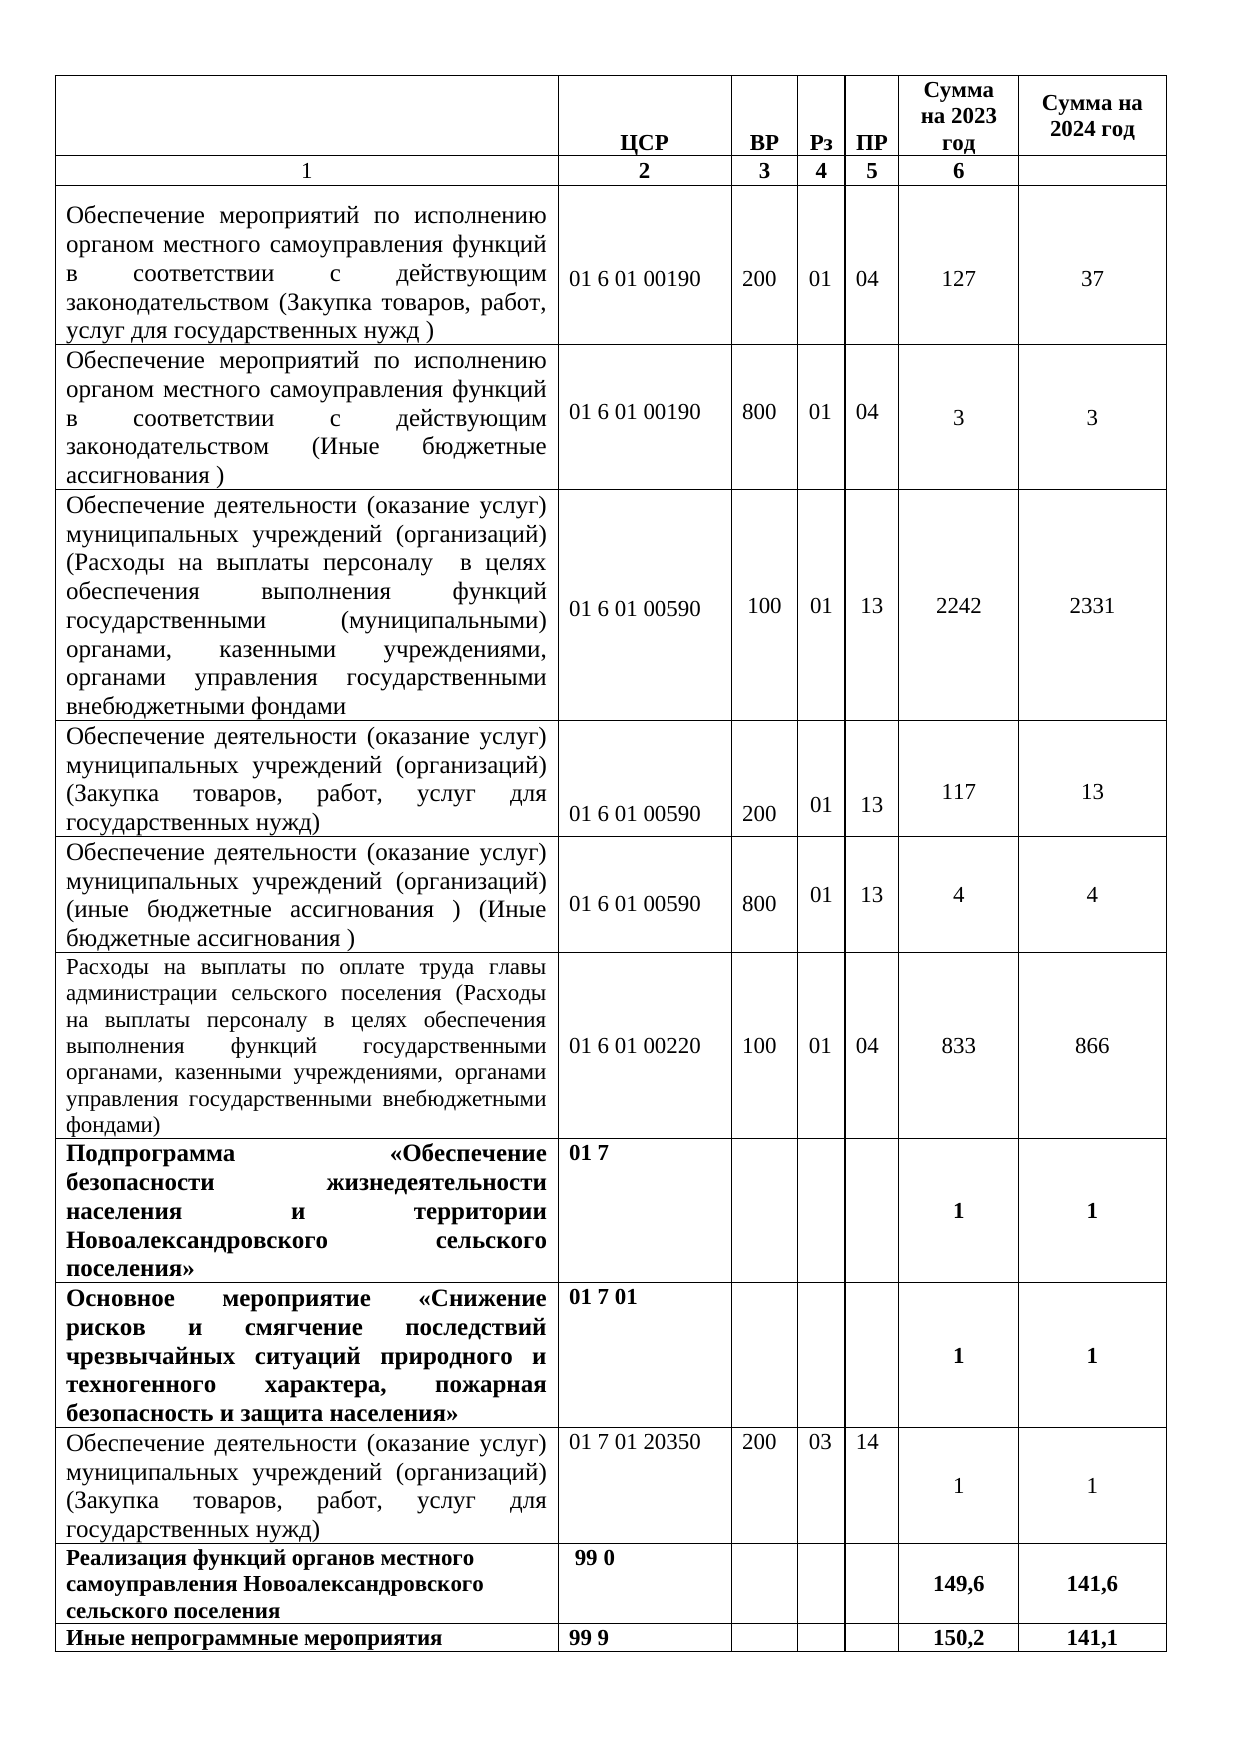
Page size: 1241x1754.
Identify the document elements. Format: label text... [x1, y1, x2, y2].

table_cell 2 [559, 156, 731, 185]
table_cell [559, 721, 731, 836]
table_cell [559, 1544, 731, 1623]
table_cell 1 [56, 156, 558, 185]
table_header Рз [798, 76, 844, 155]
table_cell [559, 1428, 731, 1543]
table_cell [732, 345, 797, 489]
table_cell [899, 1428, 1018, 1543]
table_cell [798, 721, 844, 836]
table_cell [1019, 156, 1166, 185]
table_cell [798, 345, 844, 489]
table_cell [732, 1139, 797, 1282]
table_header Сумма на 2023 год [899, 76, 1018, 155]
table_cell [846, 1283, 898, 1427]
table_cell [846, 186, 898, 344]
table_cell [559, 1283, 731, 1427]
table_header [56, 76, 558, 155]
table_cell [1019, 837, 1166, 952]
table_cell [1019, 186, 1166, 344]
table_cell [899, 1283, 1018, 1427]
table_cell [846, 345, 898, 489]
table_header ЦСР [559, 76, 731, 155]
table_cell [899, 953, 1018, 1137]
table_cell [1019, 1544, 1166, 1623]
table_cell 5 [846, 156, 898, 185]
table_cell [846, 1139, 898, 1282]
table_cell 3 [732, 156, 797, 185]
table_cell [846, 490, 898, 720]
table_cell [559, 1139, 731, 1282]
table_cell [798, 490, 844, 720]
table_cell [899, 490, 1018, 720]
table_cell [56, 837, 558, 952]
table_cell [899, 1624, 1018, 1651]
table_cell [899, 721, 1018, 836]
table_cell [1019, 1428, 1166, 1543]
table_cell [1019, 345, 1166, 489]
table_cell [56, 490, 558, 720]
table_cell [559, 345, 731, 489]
table_header ПР [846, 76, 898, 155]
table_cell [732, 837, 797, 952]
table_cell 4 [798, 156, 844, 185]
table_cell 01 6 01 00190 [559, 186, 731, 344]
table_cell Обеспечение мероприятий по исполнению органом местного самоуправления функций в соответствии с действующим законодательством (Закупка товаров, работ, услуг для государственных нужд ) [56, 186, 558, 344]
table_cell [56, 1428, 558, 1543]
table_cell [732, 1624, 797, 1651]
table_header Сумма на 2024 год [1019, 76, 1166, 155]
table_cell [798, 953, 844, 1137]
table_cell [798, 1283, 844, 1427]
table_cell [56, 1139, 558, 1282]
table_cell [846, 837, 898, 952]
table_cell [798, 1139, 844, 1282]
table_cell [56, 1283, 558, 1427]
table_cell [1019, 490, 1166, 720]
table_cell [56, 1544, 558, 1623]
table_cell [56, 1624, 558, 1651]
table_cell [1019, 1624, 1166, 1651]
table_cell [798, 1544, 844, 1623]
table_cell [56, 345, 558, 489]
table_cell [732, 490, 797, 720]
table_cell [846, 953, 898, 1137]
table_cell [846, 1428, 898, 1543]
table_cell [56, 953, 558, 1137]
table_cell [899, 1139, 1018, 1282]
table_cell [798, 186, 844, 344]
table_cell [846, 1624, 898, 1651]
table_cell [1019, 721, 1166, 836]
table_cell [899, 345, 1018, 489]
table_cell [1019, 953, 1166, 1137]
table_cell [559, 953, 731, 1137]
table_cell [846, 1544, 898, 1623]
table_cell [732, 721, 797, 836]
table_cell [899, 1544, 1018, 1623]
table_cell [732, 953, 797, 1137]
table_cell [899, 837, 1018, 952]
table_cell 6 [899, 156, 1018, 185]
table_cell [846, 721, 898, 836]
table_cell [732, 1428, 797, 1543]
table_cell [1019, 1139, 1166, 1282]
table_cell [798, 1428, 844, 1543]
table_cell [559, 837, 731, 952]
table_header ВР [732, 76, 797, 155]
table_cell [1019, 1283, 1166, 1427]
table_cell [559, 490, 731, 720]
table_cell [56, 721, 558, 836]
table_cell 200 [732, 186, 797, 344]
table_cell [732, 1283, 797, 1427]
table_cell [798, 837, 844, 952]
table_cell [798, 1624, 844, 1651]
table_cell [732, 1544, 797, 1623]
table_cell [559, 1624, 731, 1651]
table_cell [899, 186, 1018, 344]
